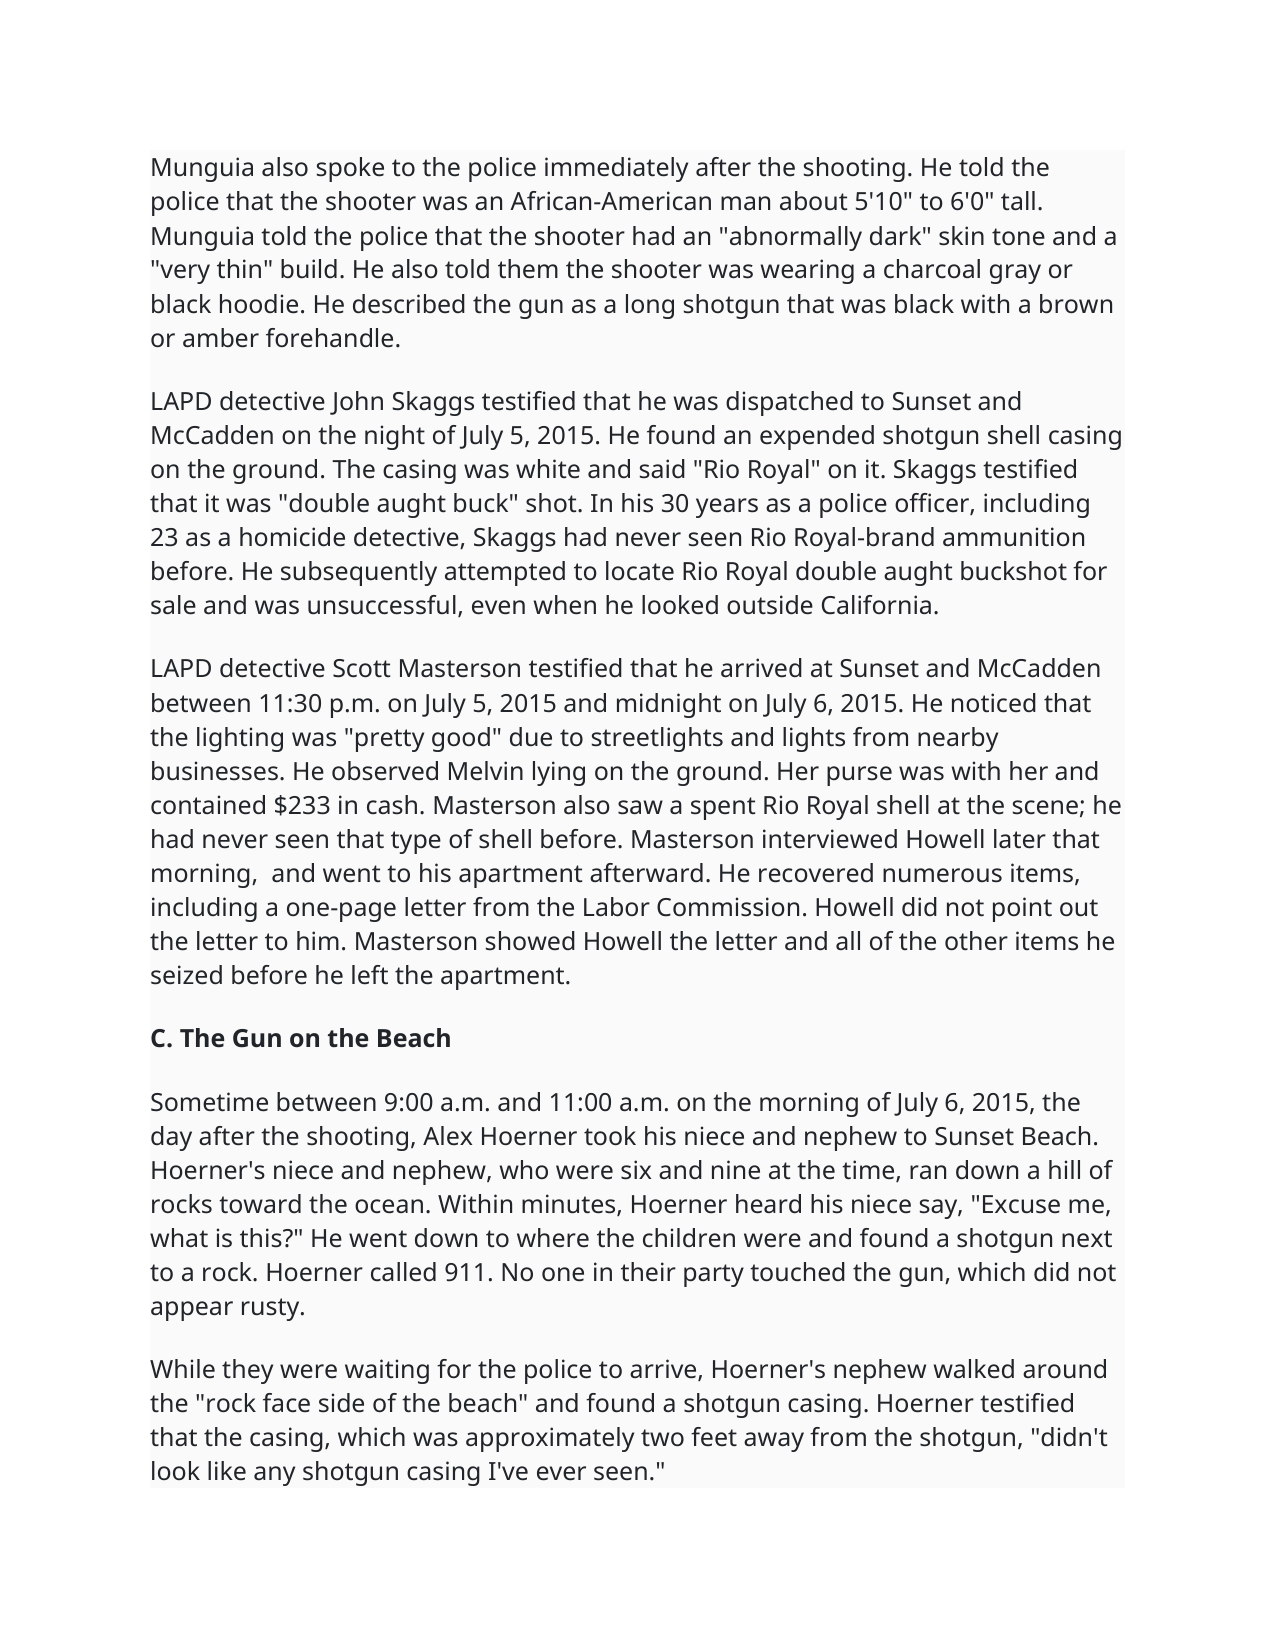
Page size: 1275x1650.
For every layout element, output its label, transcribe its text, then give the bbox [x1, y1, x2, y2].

text LAPD detective John Skaggs testified that he was dispatched to Sunset and McCadden on the night of July 5, 2015. He found an expended shotgun shell casing on the ground. The casing was white and said "Rio Royal" on it. Skaggs testified that it was "double aught buck" shot. In his 30 years as a police officer, including 23 as a homicide detective, Skaggs had never seen Rio Royal-brand ammunition before. He subsequently attempted to locate Rio Royal double aught buckshot for sale and was unsuccessful, even when he looked outside California. [150, 383, 1125, 622]
text LAPD detective Scott Masterson testified that he arrived at Sunset and McCadden between 11:30 p.m. on July 5, 2015 and midnight on July 6, 2015. He noticed that the lighting was "pretty good" due to streetlights and lights from nearby businesses. He observed Melvin lying on the ground. Her purse was with her and contained $233 in cash. Masterson also saw a spent Rio Royal shell at the scene; he had never seen that type of shell before. Masterson interviewed Howell later that morning, and went to his apartment afterward. He recovered numerous items, including a one-page letter from the Labor Commission. Howell did not point out the letter to him. Masterson showed Howell the letter and all of the other items he seized before he left the apartment. [150, 651, 1125, 992]
text Munguia also spoke to the police immediately after the shooting. He told the police that the shooter was an African-American man about 5'10" to 6'0" tall. Munguia told the police that the shooter had an "abnormally dark" skin tone and a "very thin" build. He also told them the shooter was wearing a charcoal gray or black hoodie. He described the gun as a long shotgun that was black with a brown or amber forehandle. [150, 150, 1125, 354]
text While they were waiting for the police to arrive, Hoerner's nephew walked around the "rock face side of the beach" and found a shotgun casing. Hoerner testified that the casing, which was approximately two feet away from the shotgun, "didn't look like any shotgun casing I've ever seen." [150, 1352, 1125, 1488]
text C. The Gun on the Beach [150, 1021, 1125, 1055]
text Sometime between 9:00 a.m. and 11:00 a.m. on the morning of July 6, 2015, the day after the shooting, Alex Hoerner took his niece and nephew to Sunset Beach. Hoerner's niece and nephew, who were six and nine at the time, ran down a hill of rocks toward the ocean. Within minutes, Hoerner heard his niece say, "Excuse me, what is this?" He went down to where the children were and found a shotgun next to a rock. Hoerner called 911. No one in their party touched the gun, which did not appear rusty. [150, 1084, 1125, 1323]
